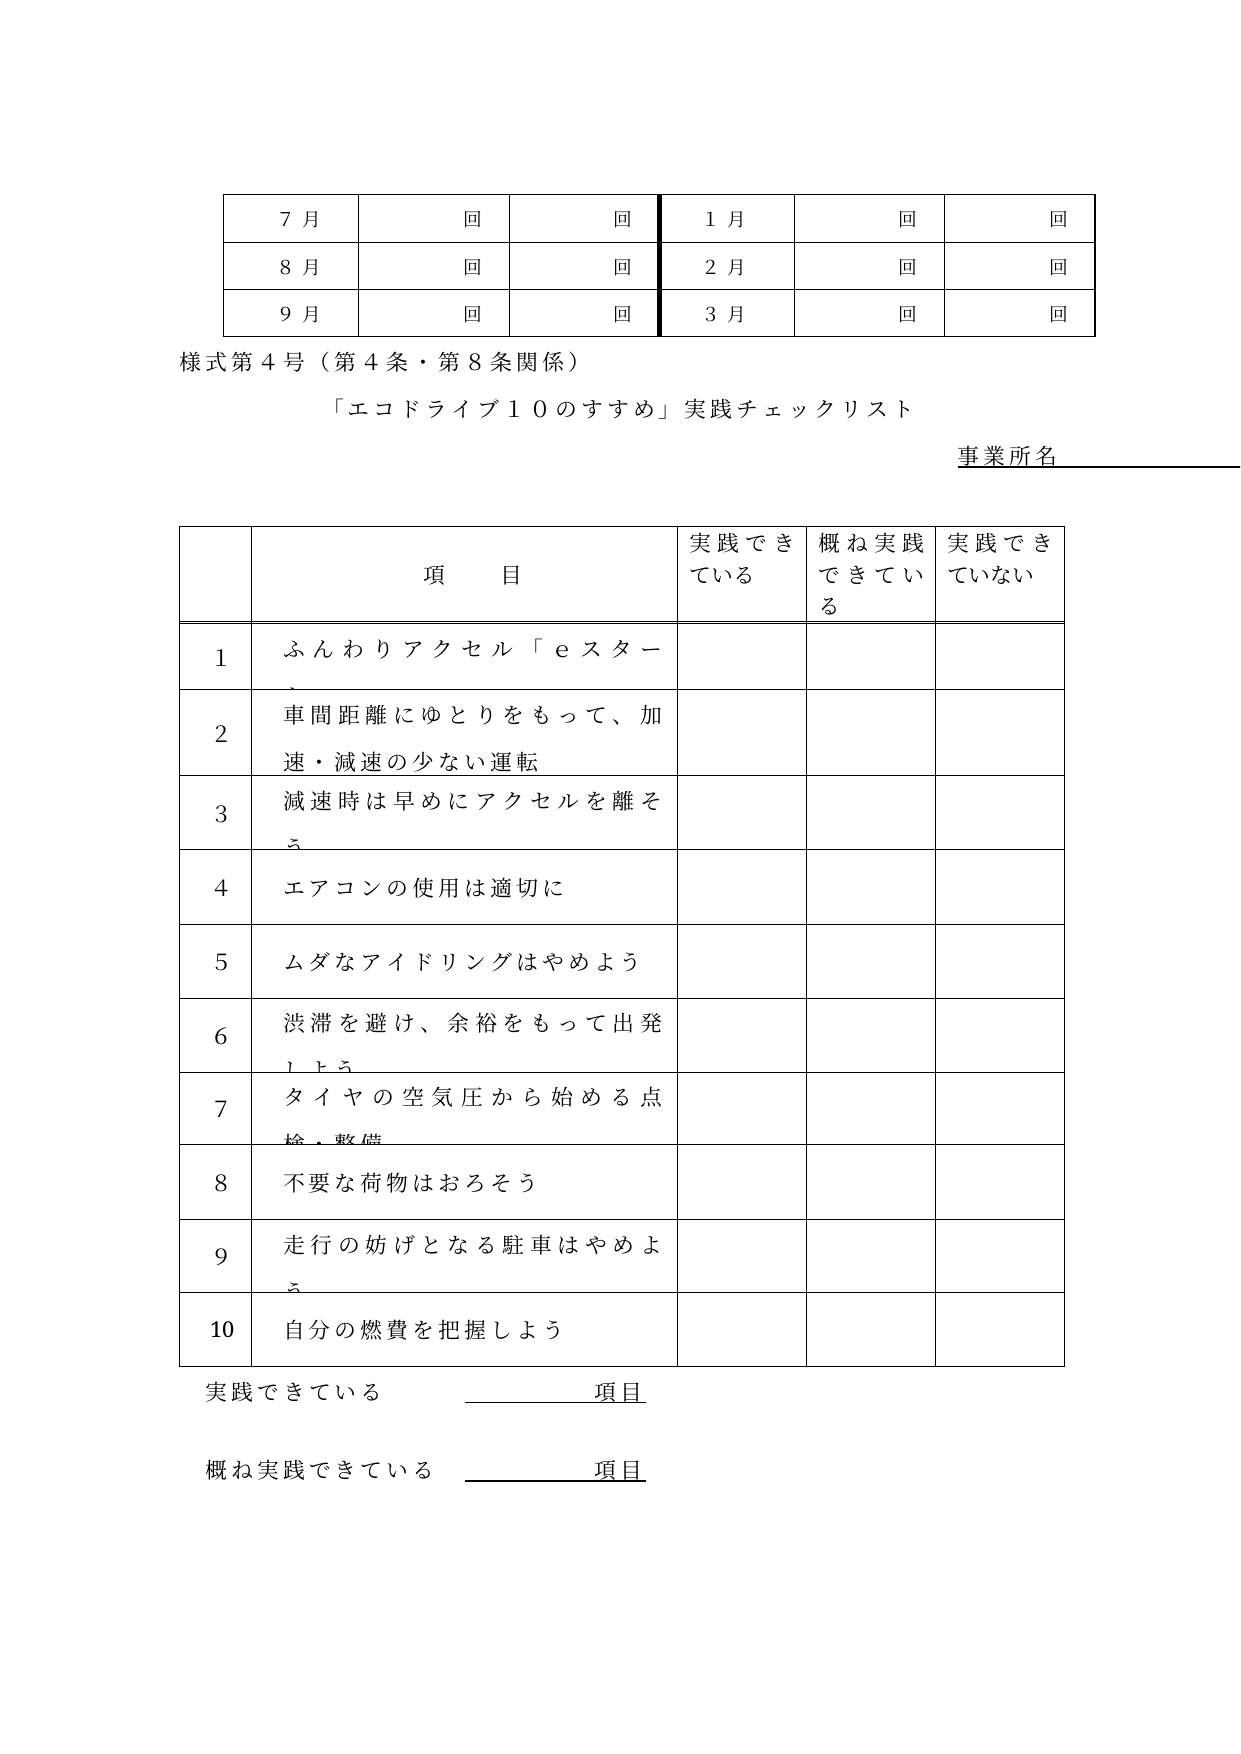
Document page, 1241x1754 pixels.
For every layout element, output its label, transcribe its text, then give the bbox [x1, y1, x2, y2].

table_cell 回 [510, 195, 657, 242]
table_cell [936, 1293, 1064, 1366]
table_cell ５ [180, 925, 251, 997]
table_cell ふんわりアクセル「ｅスタート」 [252, 624, 677, 689]
table_cell [936, 850, 1064, 924]
table_cell ２ [180, 690, 251, 775]
table_cell ムダなアイドリングはやめよう [252, 925, 677, 997]
table_header 概ね実践できている [807, 527, 935, 621]
text 事業所名 [179, 431, 1061, 478]
table_cell ９月 [224, 290, 358, 336]
table_cell エアコンの使用は適切に [252, 850, 677, 924]
table_cell [936, 776, 1064, 849]
table_cell 回 [945, 243, 1094, 289]
text 概ね実践できている 項目 [179, 1446, 1061, 1493]
table_cell 渋滞を避け、余裕をもって出発しよう [252, 999, 677, 1072]
table_cell ９ [180, 1220, 251, 1292]
table_cell [936, 1145, 1064, 1219]
table_cell １ [180, 624, 251, 689]
table_cell ３月 [662, 290, 794, 336]
table_cell 回 [795, 195, 944, 242]
table_cell [936, 999, 1064, 1072]
table_cell 自分の燃費を把握しよう [252, 1293, 677, 1366]
table_cell タイヤの空気圧から始める点検・整備 [252, 1073, 677, 1144]
table_cell 回 [795, 290, 944, 336]
table_cell [807, 1073, 935, 1144]
table_cell [807, 776, 935, 849]
table_cell [678, 776, 806, 849]
table_cell 減速時は早めにアクセルを離そう [252, 776, 677, 849]
table_cell 回 [359, 290, 509, 336]
table_cell １月 [662, 195, 794, 242]
table_cell 回 [795, 243, 944, 289]
text 「エコドライブ１０のすすめ」実践チェックリスト [179, 384, 1061, 431]
table_cell 回 [359, 243, 509, 289]
table_cell [936, 1073, 1064, 1144]
table_cell ７ [180, 1073, 251, 1144]
table_cell [807, 1145, 935, 1219]
table_cell 回 [945, 290, 1094, 336]
table_cell [678, 850, 806, 924]
table_cell [678, 624, 806, 689]
table_cell [678, 1145, 806, 1219]
table_cell ３ [180, 776, 251, 849]
table_cell [807, 690, 935, 775]
table_cell [936, 925, 1064, 997]
table_cell [678, 925, 806, 997]
table_cell ２月 [662, 243, 794, 289]
table_cell ８ [180, 1145, 251, 1219]
table_cell [807, 1293, 935, 1366]
table_cell ８月 [224, 243, 358, 289]
text 様式第４号（第４条・第８条関係） [179, 337, 1061, 384]
table_cell ４ [180, 850, 251, 924]
table_cell [807, 925, 935, 997]
text 実践できている 項目 [179, 1367, 1061, 1414]
table_cell 走行の妨げとなる駐車はやめよう [252, 1220, 677, 1292]
table_cell 車間距離にゆとりをもって、加速・減速の少ない運転 [252, 690, 677, 775]
table_header 項 目 [252, 527, 677, 621]
table_header 実践できている [678, 527, 806, 621]
table_cell [807, 1220, 935, 1292]
table_cell 回 [945, 195, 1094, 242]
table_cell [678, 1073, 806, 1144]
table_header [180, 527, 251, 621]
table_cell [678, 690, 806, 775]
table_cell 不要な荷物はおろそう [252, 1145, 677, 1219]
table_cell [678, 1293, 806, 1366]
table_cell ７月 [224, 195, 358, 242]
table_cell [936, 1220, 1064, 1292]
table_cell [936, 624, 1064, 689]
table_cell [936, 690, 1064, 775]
table_cell [807, 624, 935, 689]
table_cell 回 [510, 243, 657, 289]
table_cell 10 [180, 1293, 251, 1366]
table_cell [807, 850, 935, 924]
table_cell [678, 999, 806, 1072]
table_cell ６ [180, 999, 251, 1072]
table_cell 回 [510, 290, 657, 336]
table_header 実践できていない [936, 527, 1064, 621]
table_cell 回 [359, 195, 509, 242]
table_cell [678, 1220, 806, 1292]
table_cell [807, 999, 935, 1072]
